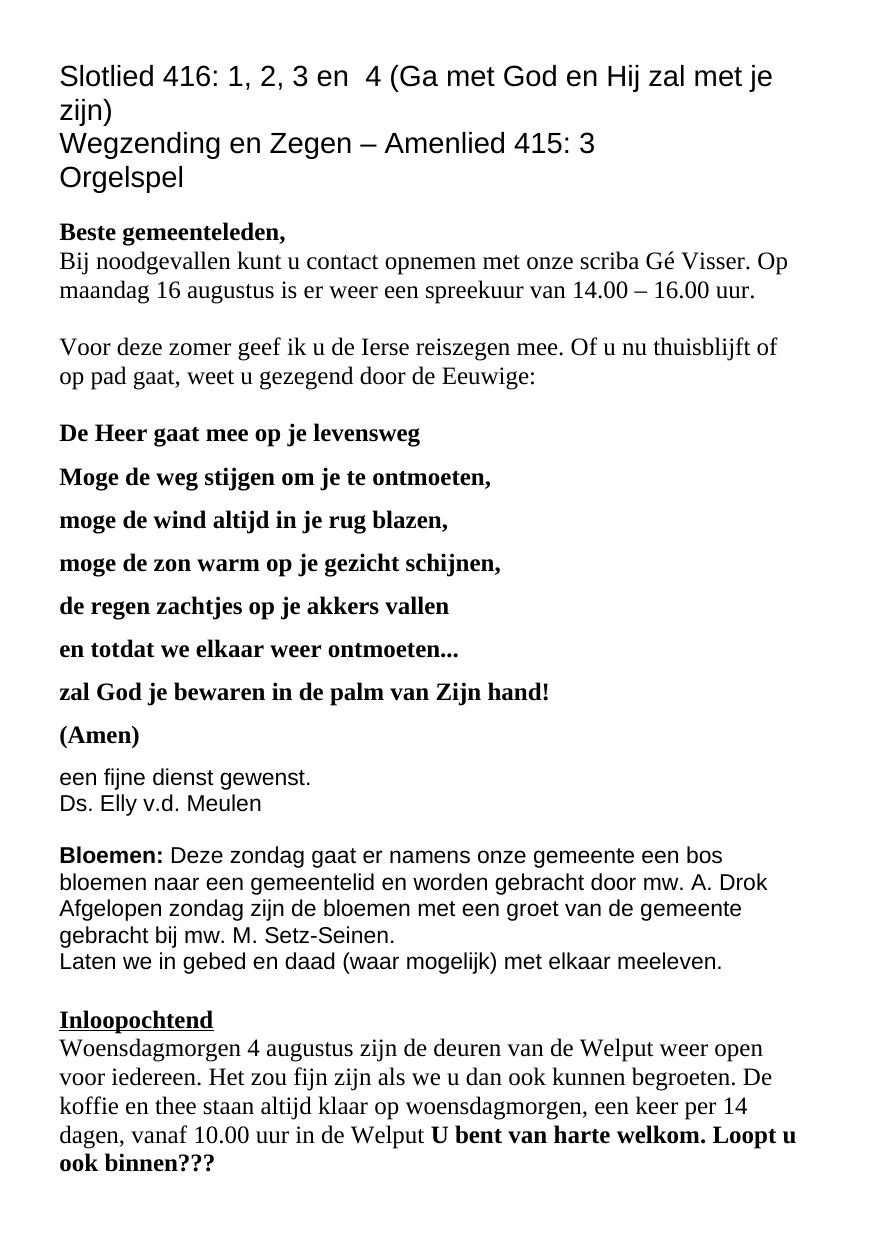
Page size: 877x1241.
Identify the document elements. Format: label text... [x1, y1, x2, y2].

text Ds. Elly v.d. Meulen [59, 790, 800, 816]
text Wegzending en Zegen – Amenlied 415: 3 [59, 126, 800, 160]
text Woensdagmorgen 4 augustus zijn de deuren van de Welput weer open voor iedereen. Het zou fijn zijn als we u dan ook kunnen begroeten. De koffie en thee staan altijd klaar op woensdagmorgen, een keer per 14 dagen, vanaf 10.00 uur in de Welput U bent van harte welkom. Loopt u ook binnen??? [59, 1033, 800, 1177]
text De Heer gaat mee op je levensweg [59, 418, 800, 447]
text Afgelopen zondag zijn de bloemen met een groet van de gemeente gebracht bij mw. M. Setz-Seinen. [59, 895, 800, 948]
text Bloemen: Deze zondag gaat er namens onze gemeente een bos bloemen naar een gemeentelid en worden gebracht door mw. A. Drok [59, 842, 800, 895]
text Orgelspel [59, 160, 800, 193]
text Moge de weg stijgen om je te ontmoeten, moge de wind altijd in je rug blazen, moge de zon warm op je gezicht schijnen, [59, 462, 800, 577]
text Voor deze zomer geef ik u de Ierse reiszegen mee. Of u nu thuisblijft of op pad gaat, weet u gezegend door de Eeuwige: [59, 332, 800, 390]
text een fijne dienst gewenst. [59, 763, 800, 790]
text de regen zachtjes op je akkers vallen en totdat we elkaar weer ontmoeten... zal God je bewaren in de palm van Zijn hand! [59, 591, 800, 706]
text Inloopochtend [59, 1005, 800, 1033]
text Slotlied 416: 1, 2, 3 en 4 (Ga met God en Hij zal met je zijn) [59, 59, 800, 126]
text Laten we in gebed en daad (waar mogelijk) met elkaar meeleven. [59, 948, 800, 974]
text Beste gemeenteleden, [59, 217, 800, 246]
text Bij noodgevallen kunt u contact opnemen met onze scriba Gé Visser. Op maandag 16 augustus is er weer een spreekuur van 14.00 – 16.00 uur. [59, 246, 800, 303]
text (Amen) [59, 720, 800, 749]
